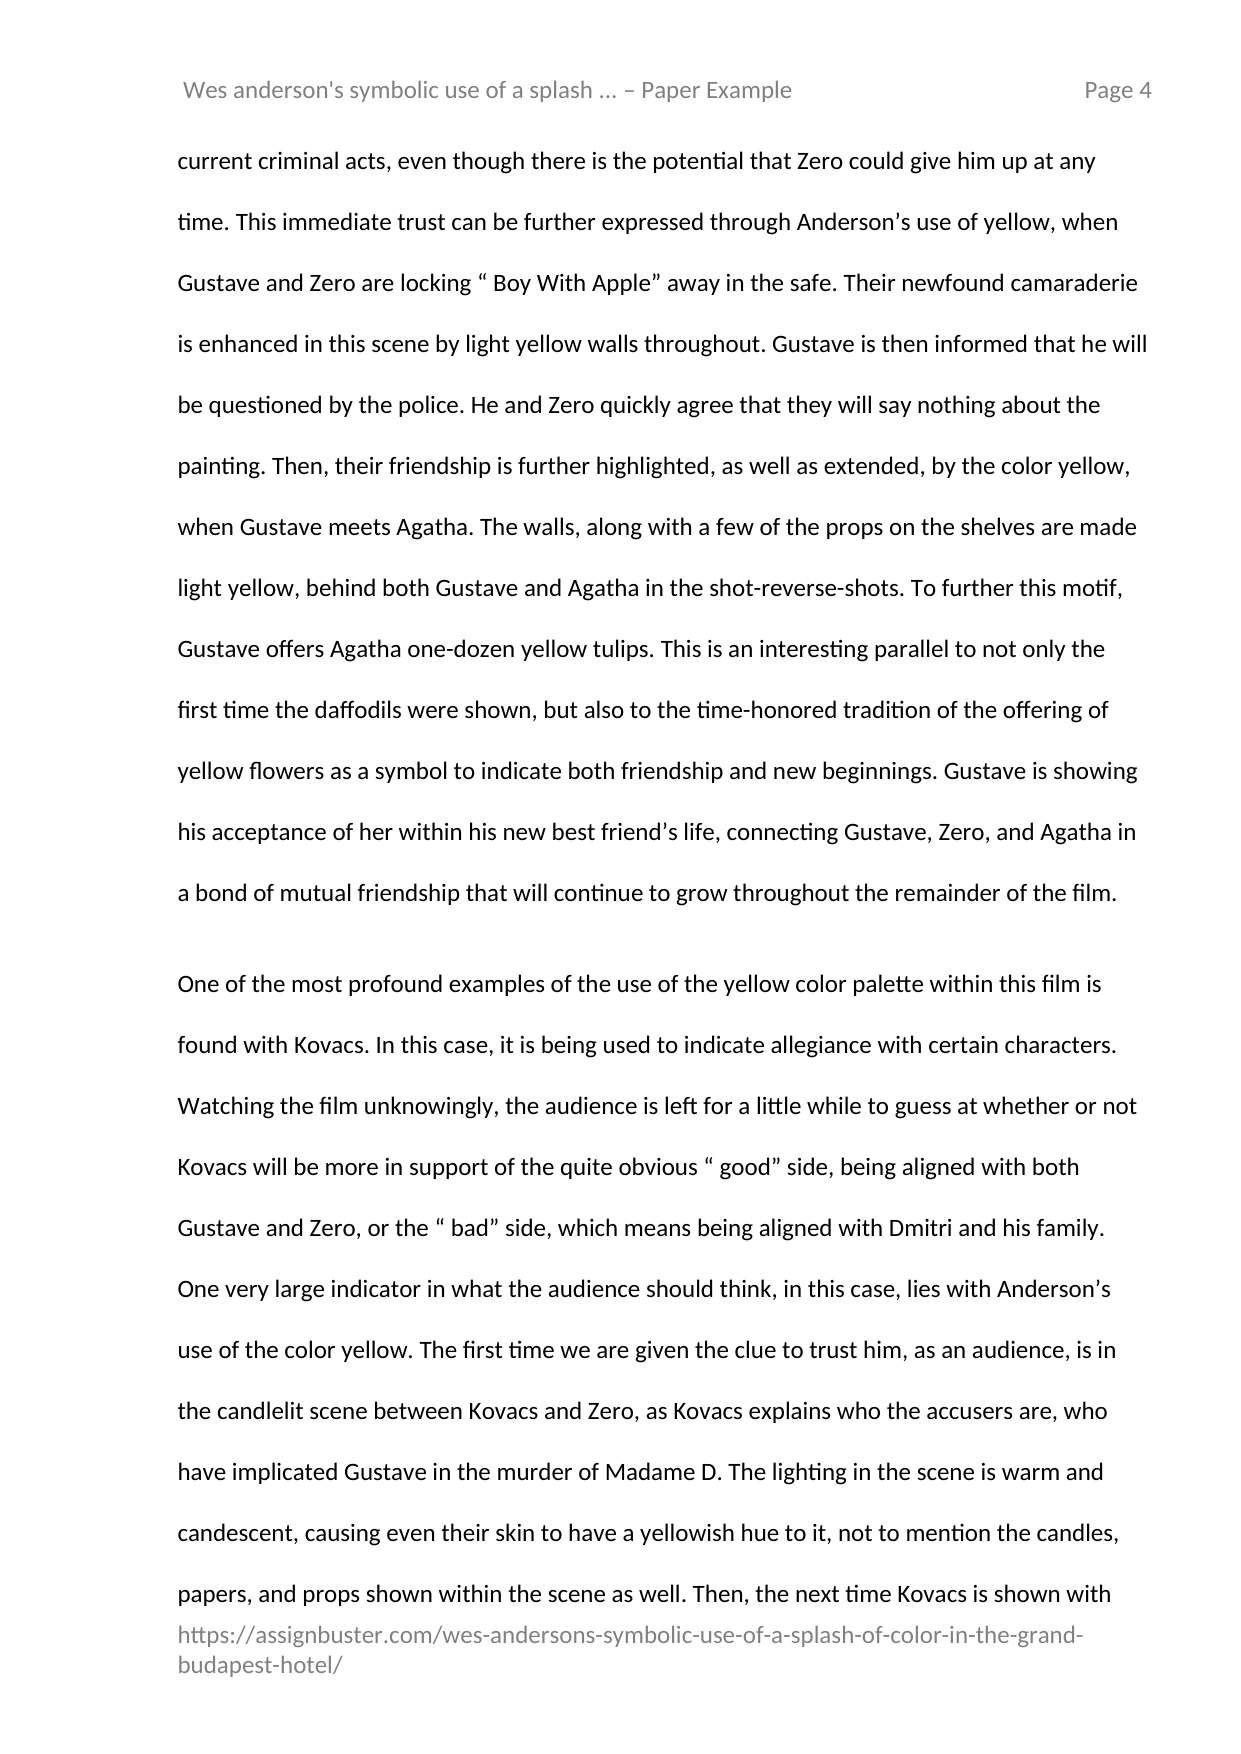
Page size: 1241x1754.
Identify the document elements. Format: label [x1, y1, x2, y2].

text [177, 145, 1152, 908]
text [177, 968, 1152, 1609]
